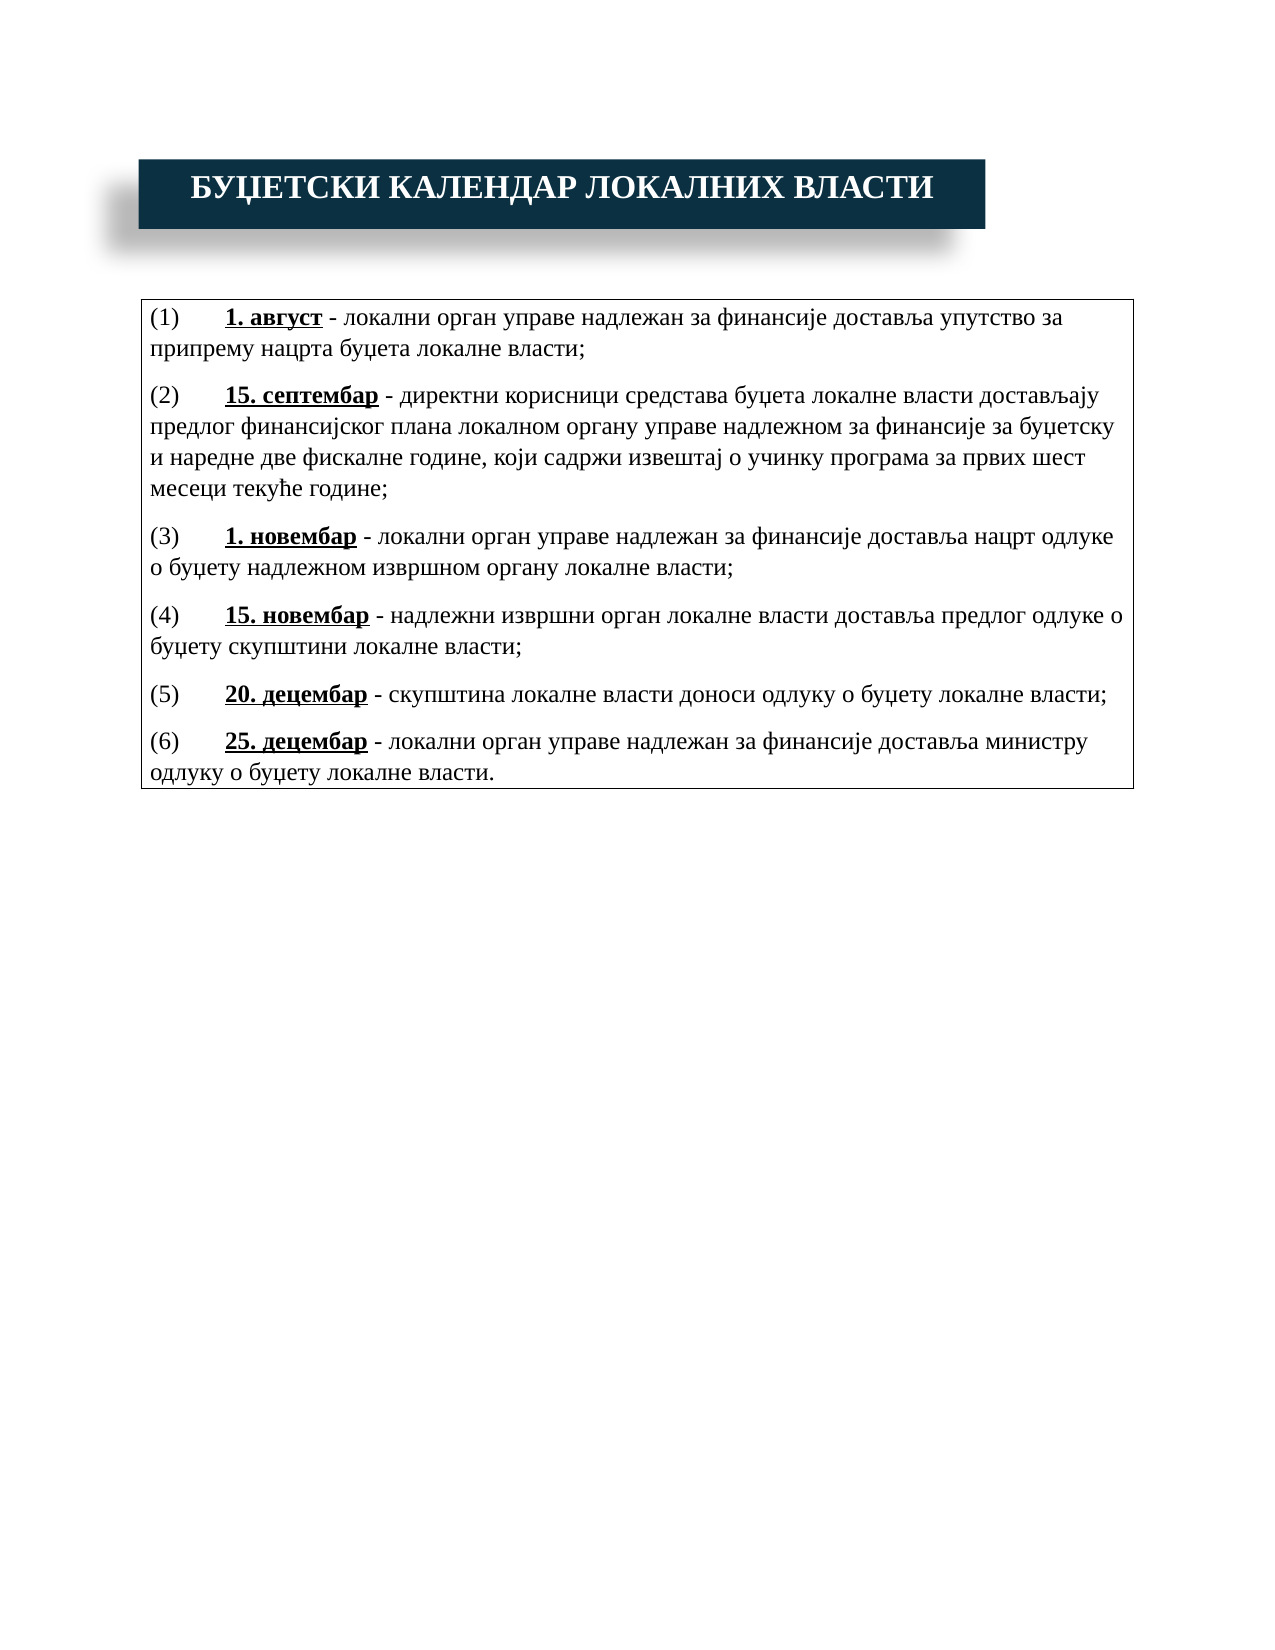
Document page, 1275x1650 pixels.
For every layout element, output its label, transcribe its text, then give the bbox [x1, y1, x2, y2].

text (4) 15. новембар - надлежни извршни орган локалне власти доставља предлог одлуке о буџету скупштини локалне власти; [142, 597, 1133, 660]
text (3) 1. новембар - локални орган управе надлежан за финансије доставља нацрт одлуке о буџету надлежном извршном органу локалне власти; [142, 518, 1133, 581]
text (1) 1. август - локални орган управе надлежан за финансије доставља упутство за припрему нацрта буџета локалне власти; [142, 300, 1133, 361]
text (6) 25. децембар - локални орган управе надлежан за финансије доставља министру одлуку о буџету локалне власти. [142, 723, 1133, 788]
text (5) 20. децембар - скупштина локалне власти доноси одлуку о буџету локалне власти; [142, 676, 1133, 707]
text (2) 15. септембар - директни корисници средстава буџета локалне власти достављају предлог финансијског плана локалном органу управе надлежном за финансије за буџетску и наредне две фискалне године, који садржи извештај о учинку програма за првих шест месеци текуће године; [142, 377, 1133, 502]
